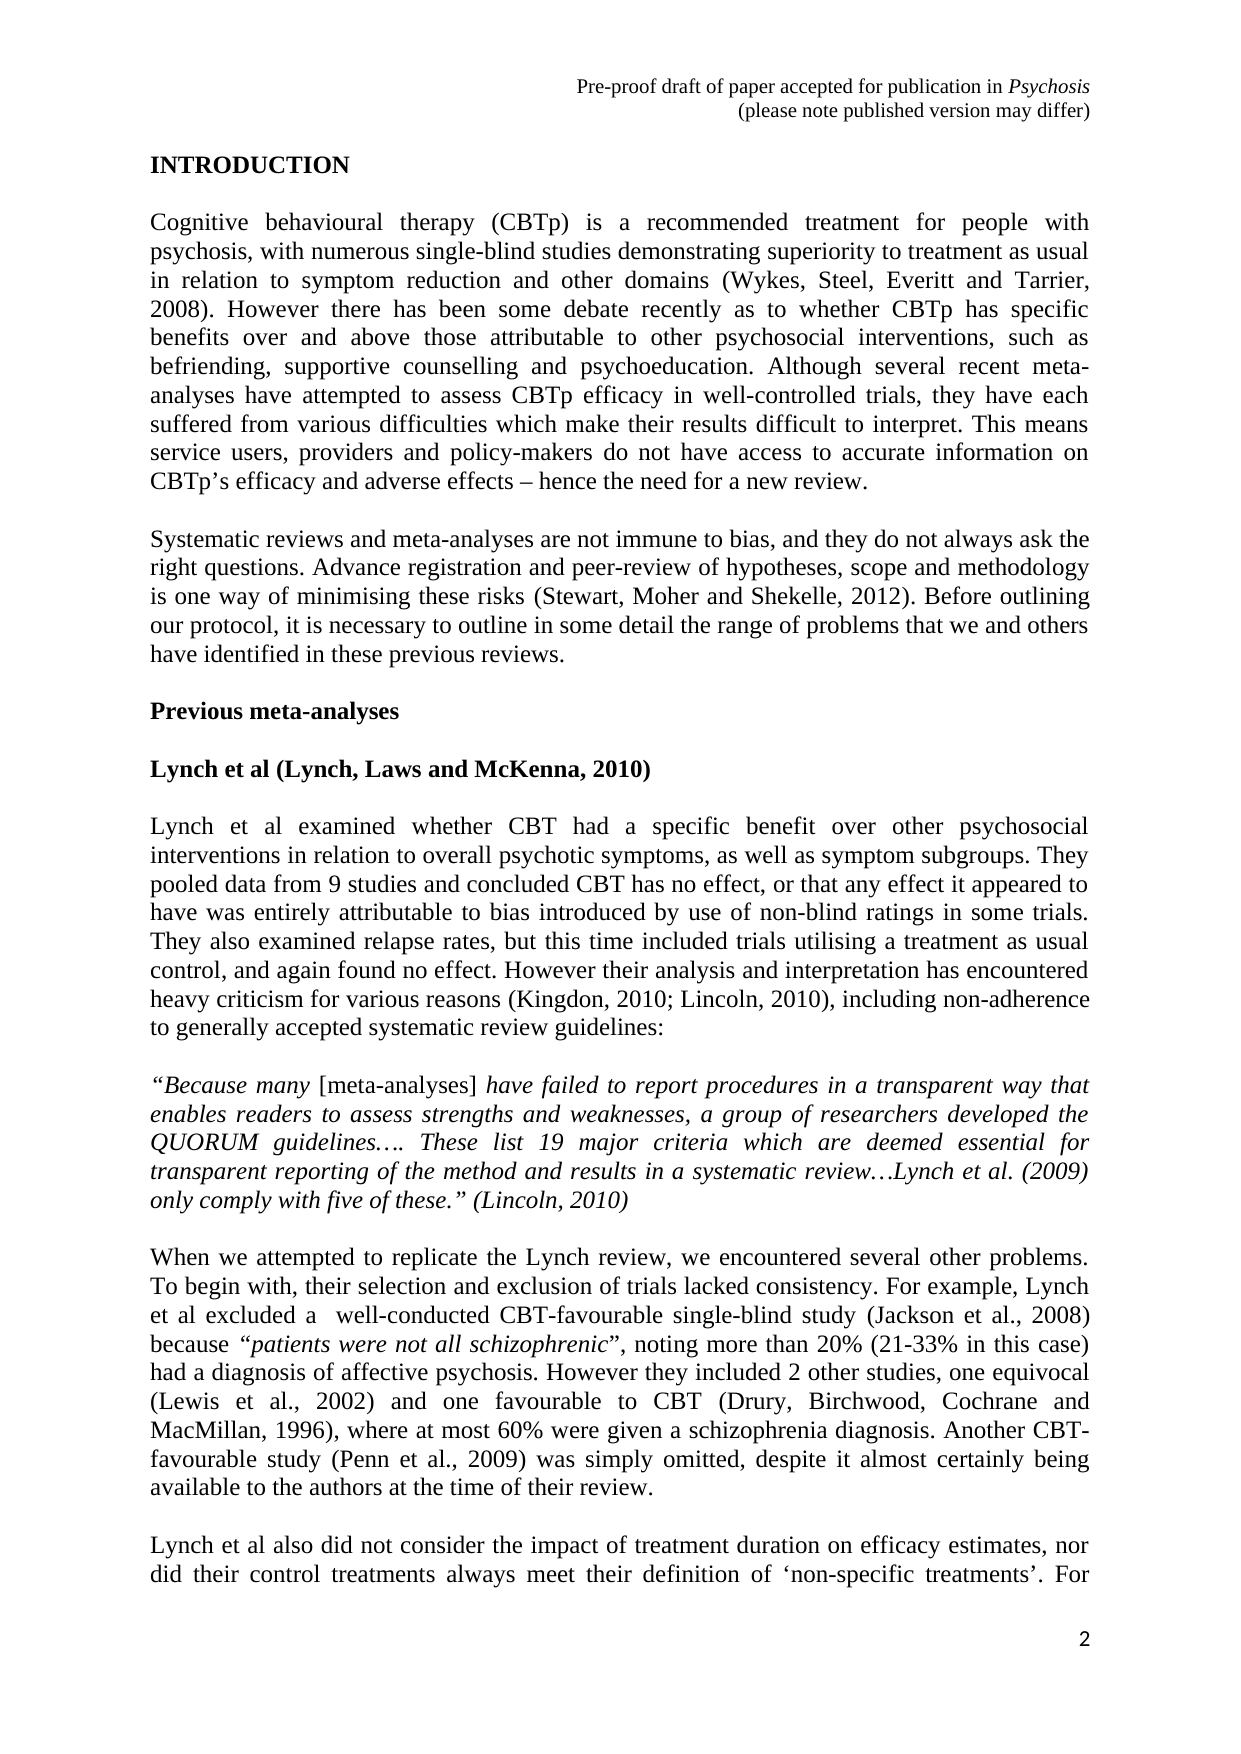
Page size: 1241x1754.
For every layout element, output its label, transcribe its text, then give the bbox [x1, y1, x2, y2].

text Systematic reviews and meta-analyses are not immune to bias, and they do not always ask the right questions. Advance registration and peer-review of hypotheses, scope and methodology is one way of minimising these risks (Stewart, Moher and Shekelle, 2012). Before outlining our protocol, it is necessary to outline in some detail the range of problems that we and others have identified in these previous reviews. [150, 524, 1090, 667]
text Cognitive behavioural therapy (CBTp) is a recommended treatment for people with psychosis, with numerous single-blind studies demonstrating superiority to treatment as usual in relation to symptom reduction and other domains (Wykes, Steel, Everitt and Tarrier, 2008). However there has been some debate recently as to whether CBTp has specific benefits over and above those attributable to other psychosocial interventions, such as befriending, supportive counselling and psychoeducation. Although several recent meta-analyses have attempted to assess CBTp efficacy in well-controlled trials, they have each suffered from various difficulties which make their results difficult to interpret. This means service users, providers and policy-makers do not have access to accurate information on CBTp’s efficacy and adverse effects – hence the need for a new review. [150, 207, 1090, 495]
text “Because many [meta-analyses] have failed to report procedures in a transparent way that enables readers to assess strengths and weaknesses, a group of researchers developed the QUORUM guidelines…. These list 19 major criteria which are deemed essential for transparent reporting of the method and results in a systematic review…Lynch et al. (2009) only comply with five of these.” (Lincoln, 2010) [150, 1070, 1090, 1214]
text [150, 1530, 1090, 1587]
text Lynch et al (Lynch, Laws and McKenna, 2010) [150, 754, 1090, 782]
text When we attempted to replicate the Lynch review, we encountered several other problems. To begin with, their selection and exclusion of trials lacked consistency. For example, Lynch et al excluded a well-conducted CBT-favourable single-blind study (Jackson et al., 2008) because “patients were not all schizophrenic”, noting more than 20% (21-33% in this case) had a diagnosis of affective psychosis. However they included 2 other studies, one equivocal (Lewis et al., 2002) and one favourable to CBT (Drury, Birchwood, Cochrane and MacMillan, 1996), where at most 60% were given a schizophrenia diagnosis. Another CBT-favourable study (Penn et al., 2009) was simply omitted, despite it almost certainly being available to the authors at the time of their review. [150, 1242, 1090, 1501]
text Lynch et al examined whether CBT had a specific benefit over other psychosocial interventions in relation to overall psychotic symptoms, as well as symptom subgroups. They pooled data from 9 studies and concluded CBT has no effect, or that any effect it appeared to have was entirely attributable to bias introduced by use of non-blind ratings in some trials. They also examined relapse rates, but this time included trials utilising a treatment as usual control, and again found no effect. However their analysis and interpretation has encountered heavy criticism for various reasons (Kingdon, 2010; Lincoln, 2010), including non-adherence to generally accepted systematic review guidelines: [150, 811, 1090, 1041]
text Previous meta-analyses [150, 696, 1090, 725]
text INTRODUCTION [150, 150, 1090, 179]
